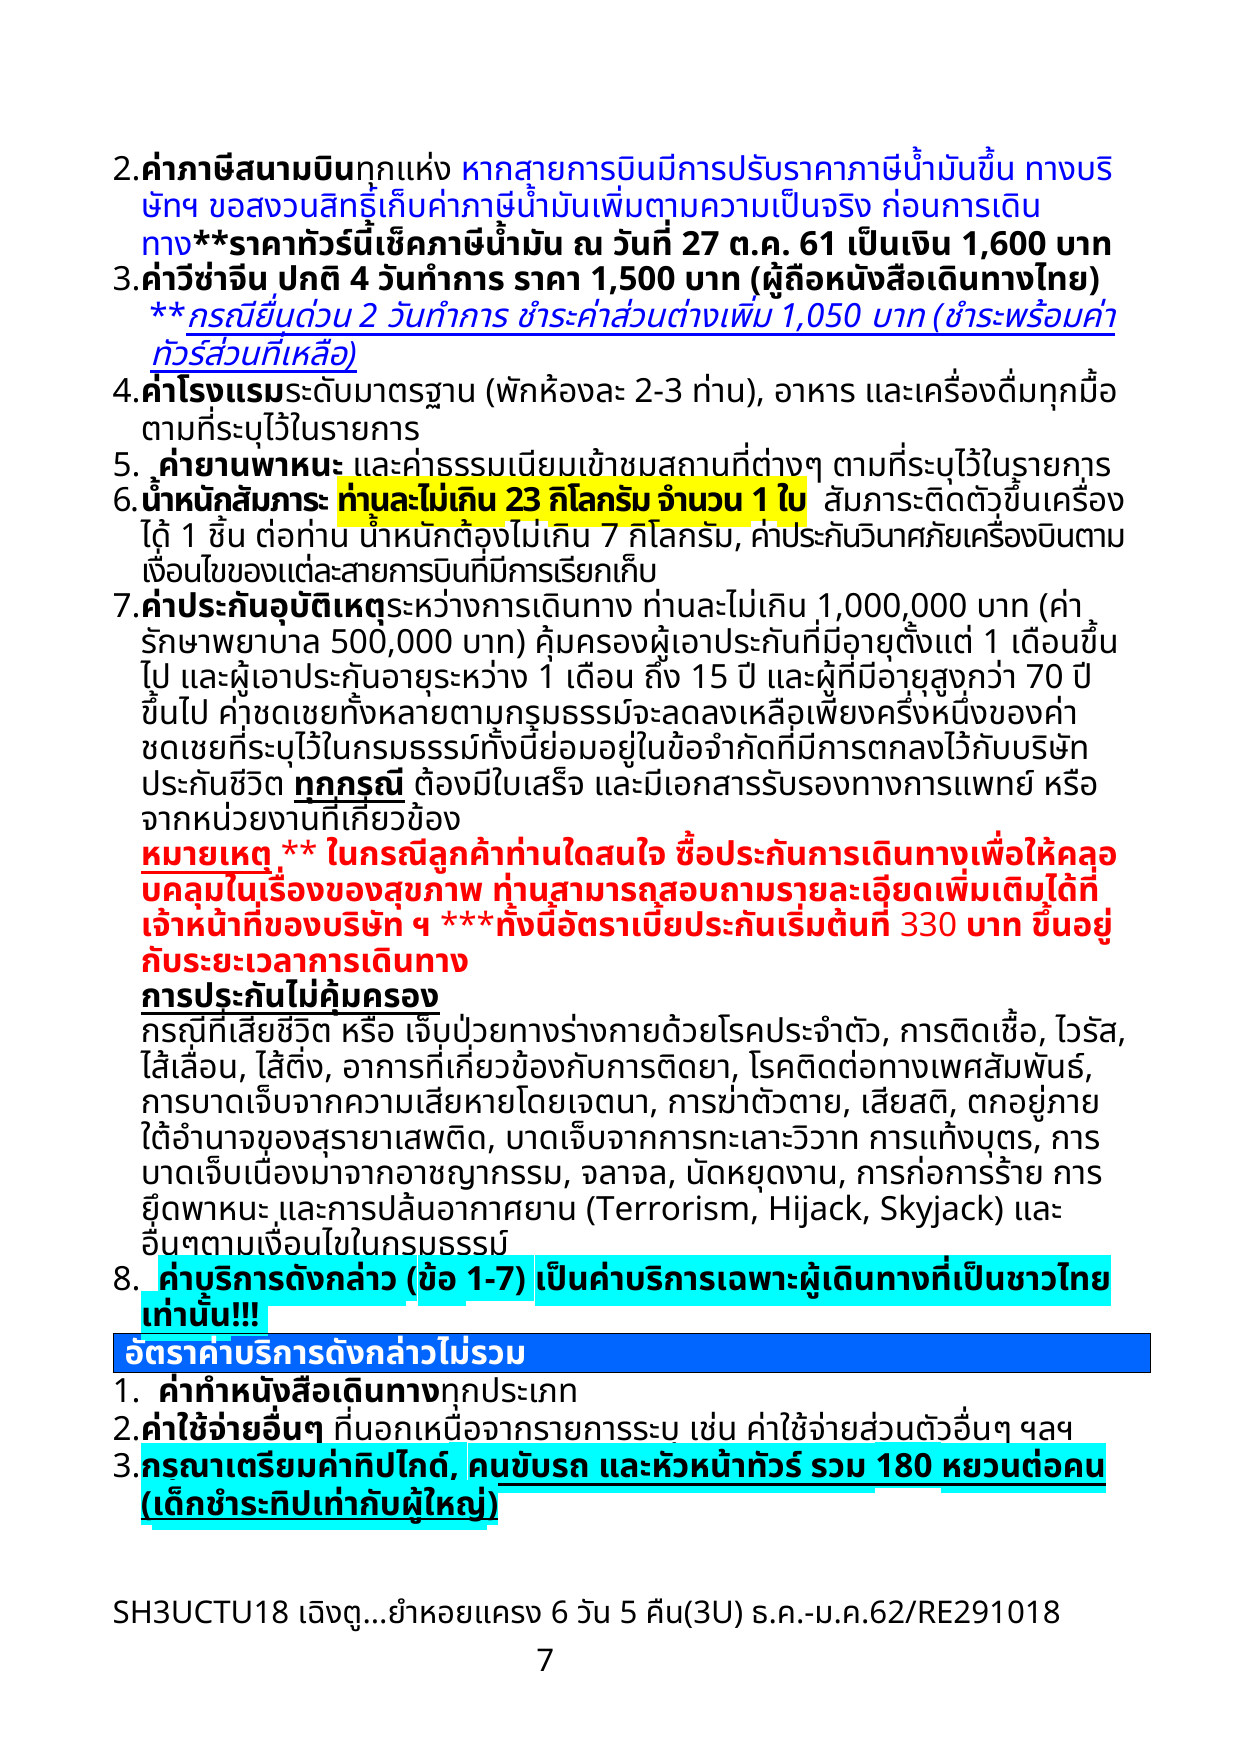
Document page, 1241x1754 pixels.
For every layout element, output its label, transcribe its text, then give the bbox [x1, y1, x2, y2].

table_header อัตราค่าบริการดังกล่าวไม่รวม [114, 1334, 1150, 1372]
text 8. ค่าบริการดังกล่าว (ข้อ 1-7) เป็นค่าบริการเฉพาะผู้เดินทางที่เป็นชาวไทยเท่านั้น!!! ต [268, 1262, 1128, 1333]
text การประกันไม่คุ้มครอง [141, 979, 1128, 1014]
list กรุณาเตรียมค่าทิปไกด์, คนขับรถ และหัวหน้าทัวร์ รวม 180 หยวนต่อคน (เด็กชำระทิปเท่ากับผู้ใหญ่) [498, 1448, 1128, 1523]
list ค่าโรงแรมระดับมาตรฐาน (พักห้องละ 2-3 ท่าน), อาหาร และเครื่องดื่มทุกมื้อ ตามที่ระบุไว้ในรายการ [112, 373, 1128, 448]
text กรณีที่เสียชีวิต หรือ เจ็บป่วยทางร่างกายด้วยโรคประจำตัว, การติดเชื้อ, ไวรัส, ไส้เลื่อน, ไส้ติ่ง, อาการที่เกี่ยวข้องกับการติดยา, โรคติดต่อทางเพศสัมพันธ์, การบาดเจ็บจากความเสียหายโดยเจตนา, การฆ่าตัวตาย, เสียสติ, ตกอยู่ภายใต้อำนาจของสุรายาเสพติด, บาดเจ็บจากการทะเลาะวิวาท การแท้งบุตร, การบาดเจ็บเนื่องมาจากอาชญากรรม, จลาจล, นัดหยุดงาน, การก่อการร้าย การยึดพาหนะ และการปล้นอากาศยาน (Terrorism, Hijack, Skyjack) และ อื่นๆตามเงื่อนไขในกรมธรรม์อั [141, 1014, 1128, 1262]
list ค่าประกันอุบัติเหตุระหว่างการเดินทาง ท่านละไม่เกิน 1,000,000 บาท (ค่ารักษาพยาบาล 500,000 บาท) คุ้มครองผู้เอาประกันที่มีอายุตั้งแต่ 1 เดือนขึ้นไป และผู้เอาประกันอายุระหว่าง 1 เดือน ถึง 15 ปี และผู้ที่มีอายุสูงกว่า 70 ปี ขึ้นไป ค่าชดเชยทั้งหลายตามกรมธรรม์จะลดลงเหลือเพียงครึ่งหนึ่งของค่าชดเชยที่ระบุไว้ในกรมธรรม์ทั้งนี้ย่อมอยู่ในข้อจำกัดที่มีการตกลงไว้กับบริษัทประกันชีวิต ทุกกรณี ต้องมีใบเสร็จ และมีเอกสารรับรองทางการแพทย์ หรือจากหน่วยงานที่เกี่ยวข้อง [112, 589, 1128, 837]
text **กรณียื่นด่วน 2 วันทำการ ชำระค่าส่วนต่างเพิ่ม 1,050 บาท (ชำระพร้อมค่าทัวร์ส่วนที่เหลือ) [141, 298, 1128, 373]
text 1. ค่าทำหนังสือเดินทางทุกประเภท [112, 1373, 1128, 1410]
text หมายเหตุ ** ในกรณีลูกค้าท่านใดสนใจ ซื้อประกันการเดินทางเพื่อให้คลอบคลุมในเรื่องของสุขภาพ ท่านสามารถสอบถามรายละเอียดเพิ่มเติมได้ที่เจ้าหน้าที่ของบริษัท ฯ ***ทั้งนี้อัตราเบี้ยประกันเริ่มต้นที่ 330 บาท ขึ้นอยู่กับระยะเวลาการเดินทาง [141, 837, 1128, 979]
text 5. ค่ายานพาหนะ และค่าธรรมเนียมเข้าชมสถานที่ต่างๆ ตามที่ระบุไว้ในรายการ [112, 448, 1128, 483]
list ค่าใช้จ่ายอื่นๆ ที่นอกเหนือจากรายการระบุ เช่น ค่าใช้จ่ายส่วนตัวอื่นๆ ฯลฯ [112, 1410, 1128, 1448]
list ค่าวีซ่าจีน ปกติ 4 วันทำการ ราคา 1,500 บาท (ผู้ถือหนังสือเดินทางไทย) [112, 262, 1128, 298]
list น้ำหนักสัมภาระ ท่านละไม่เกิน 23 กิโลกรัม จำนวน 1 ใบ สัมภาระติดตัวขึ้นเครื่องได้ 1 ชิ้น ต่อท่าน น้ำหนักต้องไม่เกิน 7 กิโลกรัม, ค่าประกันวินาศภัยเครื่องบินตามเงื่อนไขของแต่ละสายการบินที่มีการเรียกเก็บ [112, 483, 1128, 589]
list ค่าภาษีสนามบินทุกแห่ง หากสายการบินมีการปรับราคาภาษีน้ำมันขึ้น ทางบริษัทฯ ขอสงวนสิทธิ์เก็บค่าภาษีน้ำมันเพิ่มตามความเป็นจริง ก่อนการเดินทาง**ราคาทัวร์นี้เช็คภาษีน้ำมัน ณ วันที่ 27 ต.ค. 61 เป็นเงิน 1,600 บาท [112, 150, 1128, 262]
